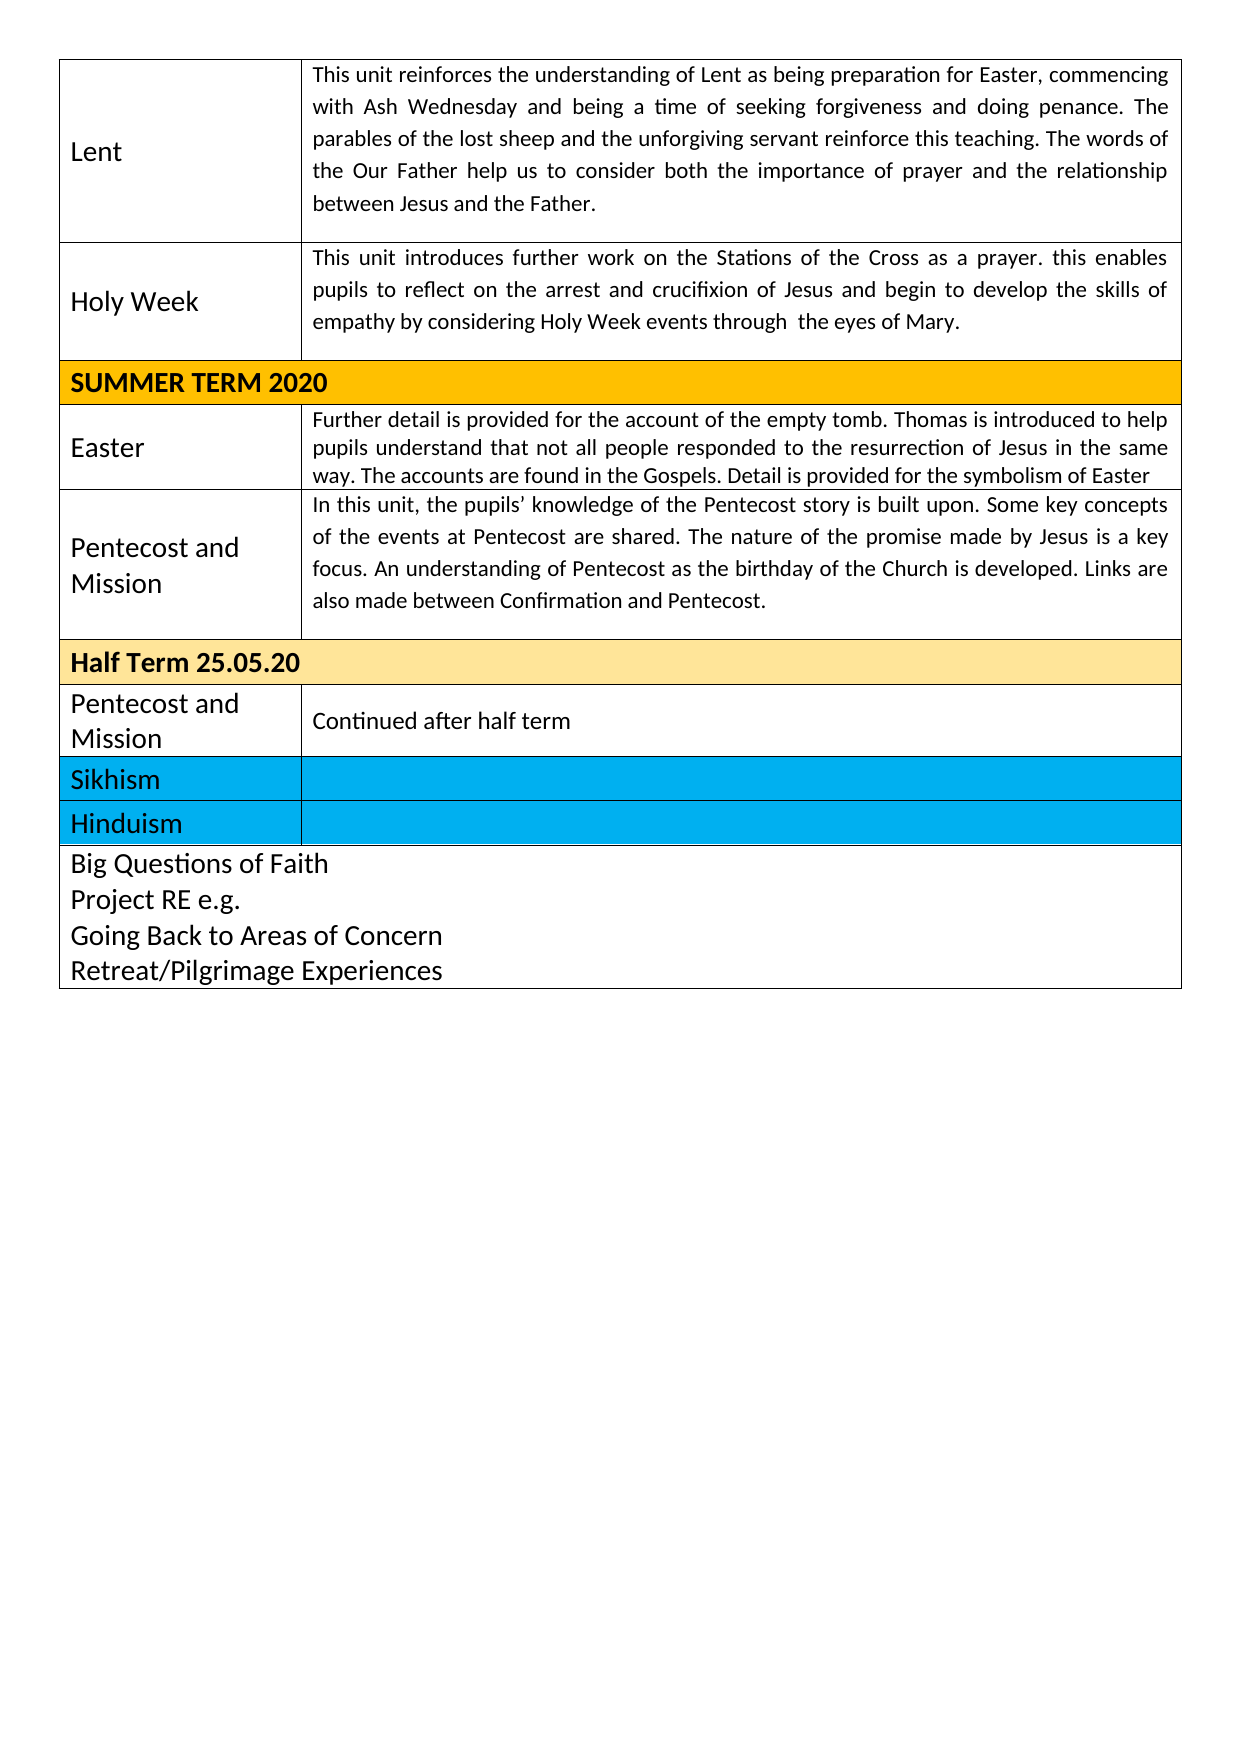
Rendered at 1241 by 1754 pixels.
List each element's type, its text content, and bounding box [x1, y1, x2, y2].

table_cell This unit introduces further work on the Stations of the Cross as a prayer. this enables pupils to reflect on the arrest and crucifixion of Jesus and begin to develop the skills of empathy by considering Holy Week events through the eyes of Mary. [302, 243, 1181, 360]
table_cell This unit reinforces the understanding of Lent as being preparation for Easter, commencing with Ash Wednesday and being a time of seeking forgiveness and doing penance. The parables of the lost sheep and the unforgiving servant reinforce this teaching. The words of the Our Father help us to consider both the importance of prayer and the relationship between Jesus and the Father. [302, 60, 1181, 242]
table_cell Holy Week [60, 243, 301, 360]
table_cell Pentecost and Mission [60, 685, 301, 756]
table_cell In this unit, the pupils’ knowledge of the Pentecost story is built upon. Some key concepts of the events at Pentecost are shared. The nature of the promise made by Jesus is a key focus. An understanding of Pentecost as the birthday of the Church is developed. Links are also made between Confirmation and Pentecost. [302, 490, 1181, 639]
table_cell Lent [60, 60, 301, 242]
table_cell Easter [60, 405, 301, 489]
table_cell Big Questions of Faith Project RE e.g. Going Back to Areas of Concern Retreat/Pilgrimage Experiences [60, 846, 1181, 988]
table_cell Further detail is provided for the account of the empty tomb. Thomas is introduced to help pupils understand that not all people responded to the resurrection of Jesus in the same way. The accounts are found in the Gospels. Detail is provided for the symbolism of Easter [302, 405, 1181, 489]
table_cell Half Term 25.05.20 [60, 640, 1181, 684]
table_cell [302, 757, 1181, 800]
table_cell Continued after half term [302, 685, 1181, 756]
table_cell Sikhism [60, 757, 301, 800]
table_cell [302, 801, 1181, 844]
table_cell Pentecost and Mission [60, 490, 301, 639]
table_cell Hinduism [60, 801, 301, 844]
table_cell SUMMER TERM 2020 [60, 361, 1181, 404]
